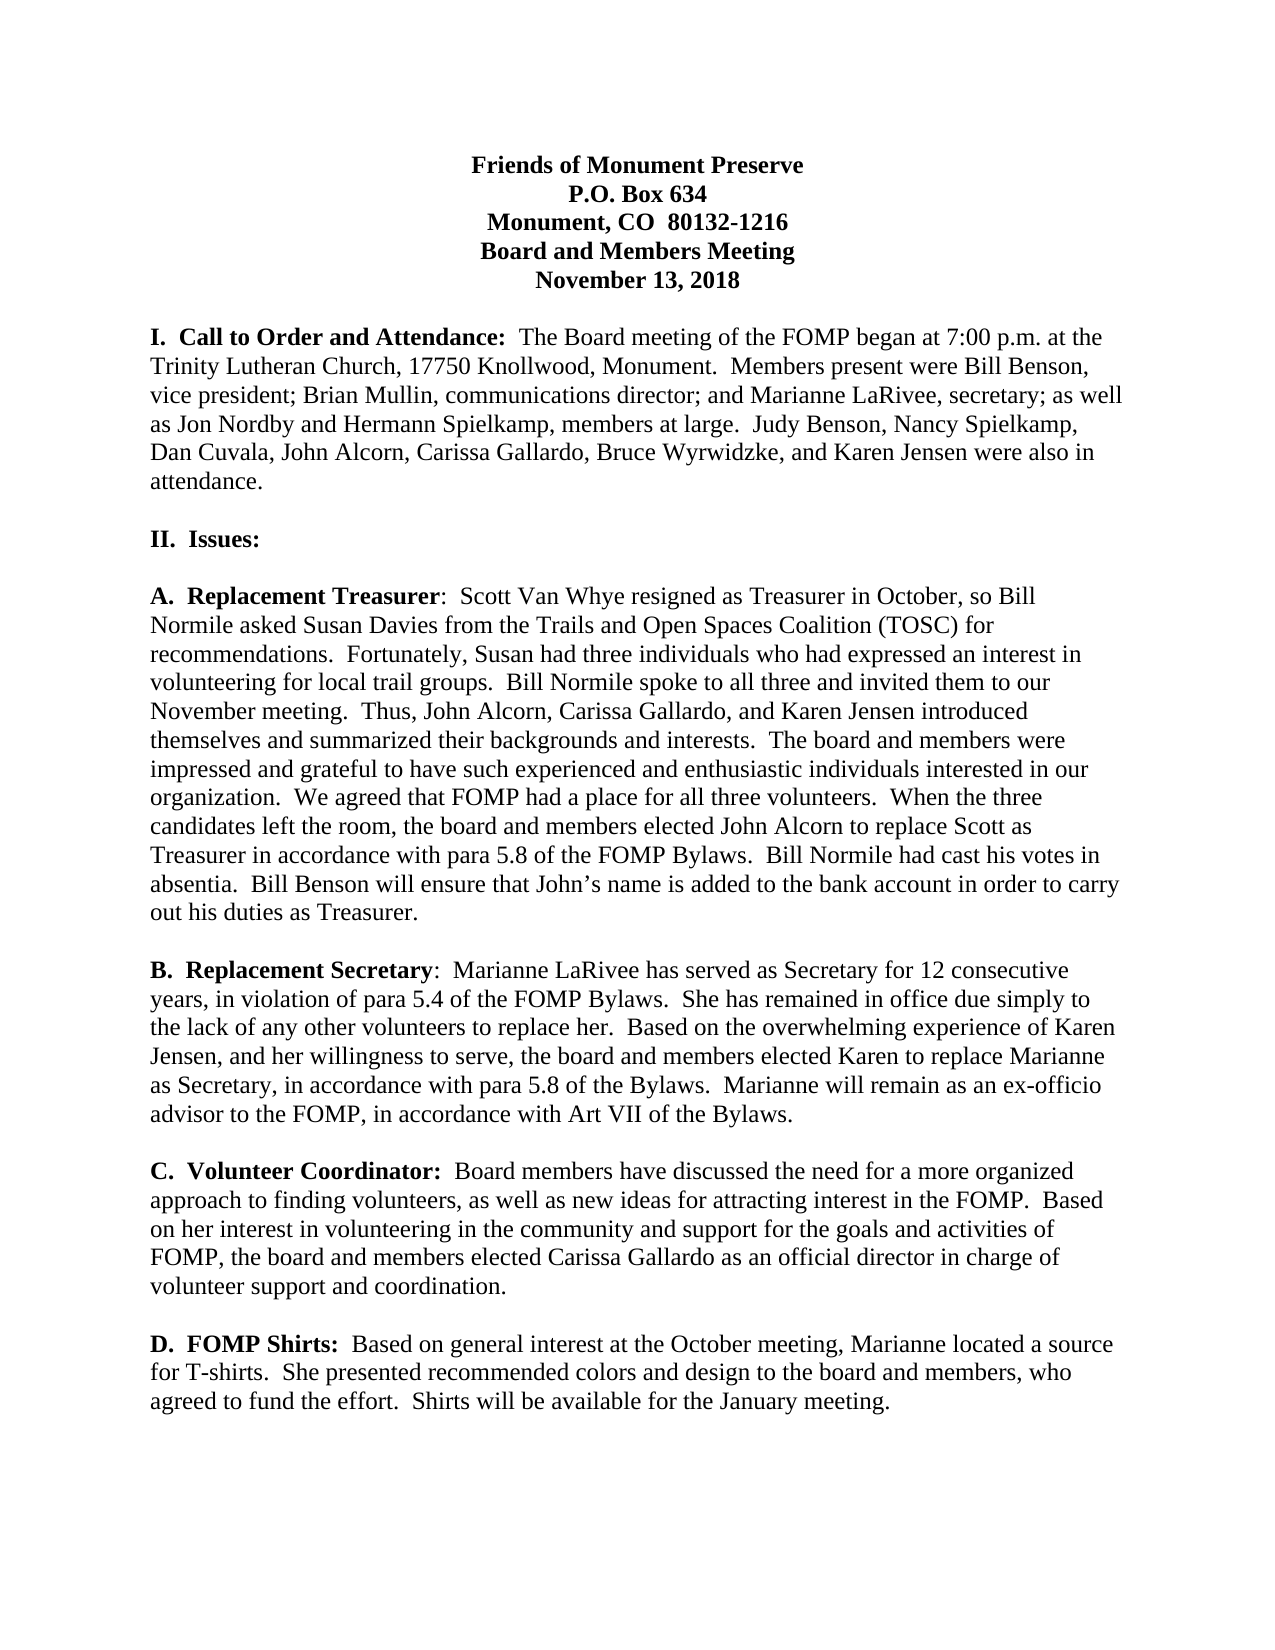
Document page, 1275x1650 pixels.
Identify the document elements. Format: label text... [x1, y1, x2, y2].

text C. Volunteer Coordinator: Board members have discussed the need for a more organized approach to finding volunteers, as well as new ideas for attracting interest in the FOMP. Based on her interest in volunteering in the community and support for the goals and activities of FOMP, the board and members elected Carissa Gallardo as an official director in charge of volunteer support and coordination. [150, 1156, 1125, 1300]
text II. Issues: [150, 524, 1125, 552]
text Friends of Monument Preserve [150, 150, 1125, 179]
text B. Replacement Secretary: Marianne LaRivee has served as Secretary for 12 consecutive years, in violation of para 5.4 of the FOMP Bylaws. She has remained in office due simply to the lack of any other volunteers to replace her. Based on the overwhelming experience of Karen Jensen, and her willingness to serve, the board and members elected Karen to replace Marianne as Secretary, in accordance with para 5.8 of the Bylaws. Marianne will remain as an ex-officio advisor to the FOMP, in accordance with Art VII of the Bylaws. [150, 955, 1125, 1127]
text November 13, 2018 [150, 265, 1125, 294]
text D. FOMP Shirts: Based on general interest at the October meeting, Marianne located a source for T-shirts. She presented recommended colors and design to the board and members, who agreed to fund the effort. Shirts will be available for the January meeting. [150, 1329, 1125, 1415]
text P.O. Box 634 [150, 179, 1125, 207]
text I. Call to Order and Attendance: The Board meeting of the FOMP began at 7:00 p.m. at the Trinity Lutheran Church, 17750 Knollwood, Monument. Members present were Bill Benson, vice president; Brian Mullin, communications director; and Marianne LaRivee, secretary; as well as Jon Nordby and Hermann Spielkamp, members at large. Judy Benson, Nancy Spielkamp, Dan Cuvala, John Alcorn, Carissa Gallardo, Bruce Wyrwidzke, and Karen Jensen were also in attendance. [150, 322, 1125, 495]
text Monument, CO 80132-1216 [150, 207, 1125, 236]
text A. Replacement Treasurer: Scott Van Whye resigned as Treasurer in October, so Bill Normile asked Susan Davies from the Trails and Open Spaces Coalition (TOSC) for recommendations. Fortunately, Susan had three individuals who had expressed an interest in volunteering for local trail groups. Bill Normile spoke to all three and invited them to our November meeting. Thus, John Alcorn, Carissa Gallardo, and Karen Jensen introduced themselves and summarized their backgrounds and interests. The board and members were impressed and grateful to have such experienced and enthusiastic individuals interested in our organization. We agreed that FOMP had a place for all three volunteers. When the three candidates left the room, the board and members elected John Alcorn to replace Scott as Treasurer in accordance with para 5.8 of the FOMP Bylaws. Bill Normile had cast his votes in absentia. Bill Benson will ensure that John’s name is added to the bank account in order to carry out his duties as Treasurer. [150, 581, 1125, 926]
text Board and Members Meeting [150, 236, 1125, 265]
